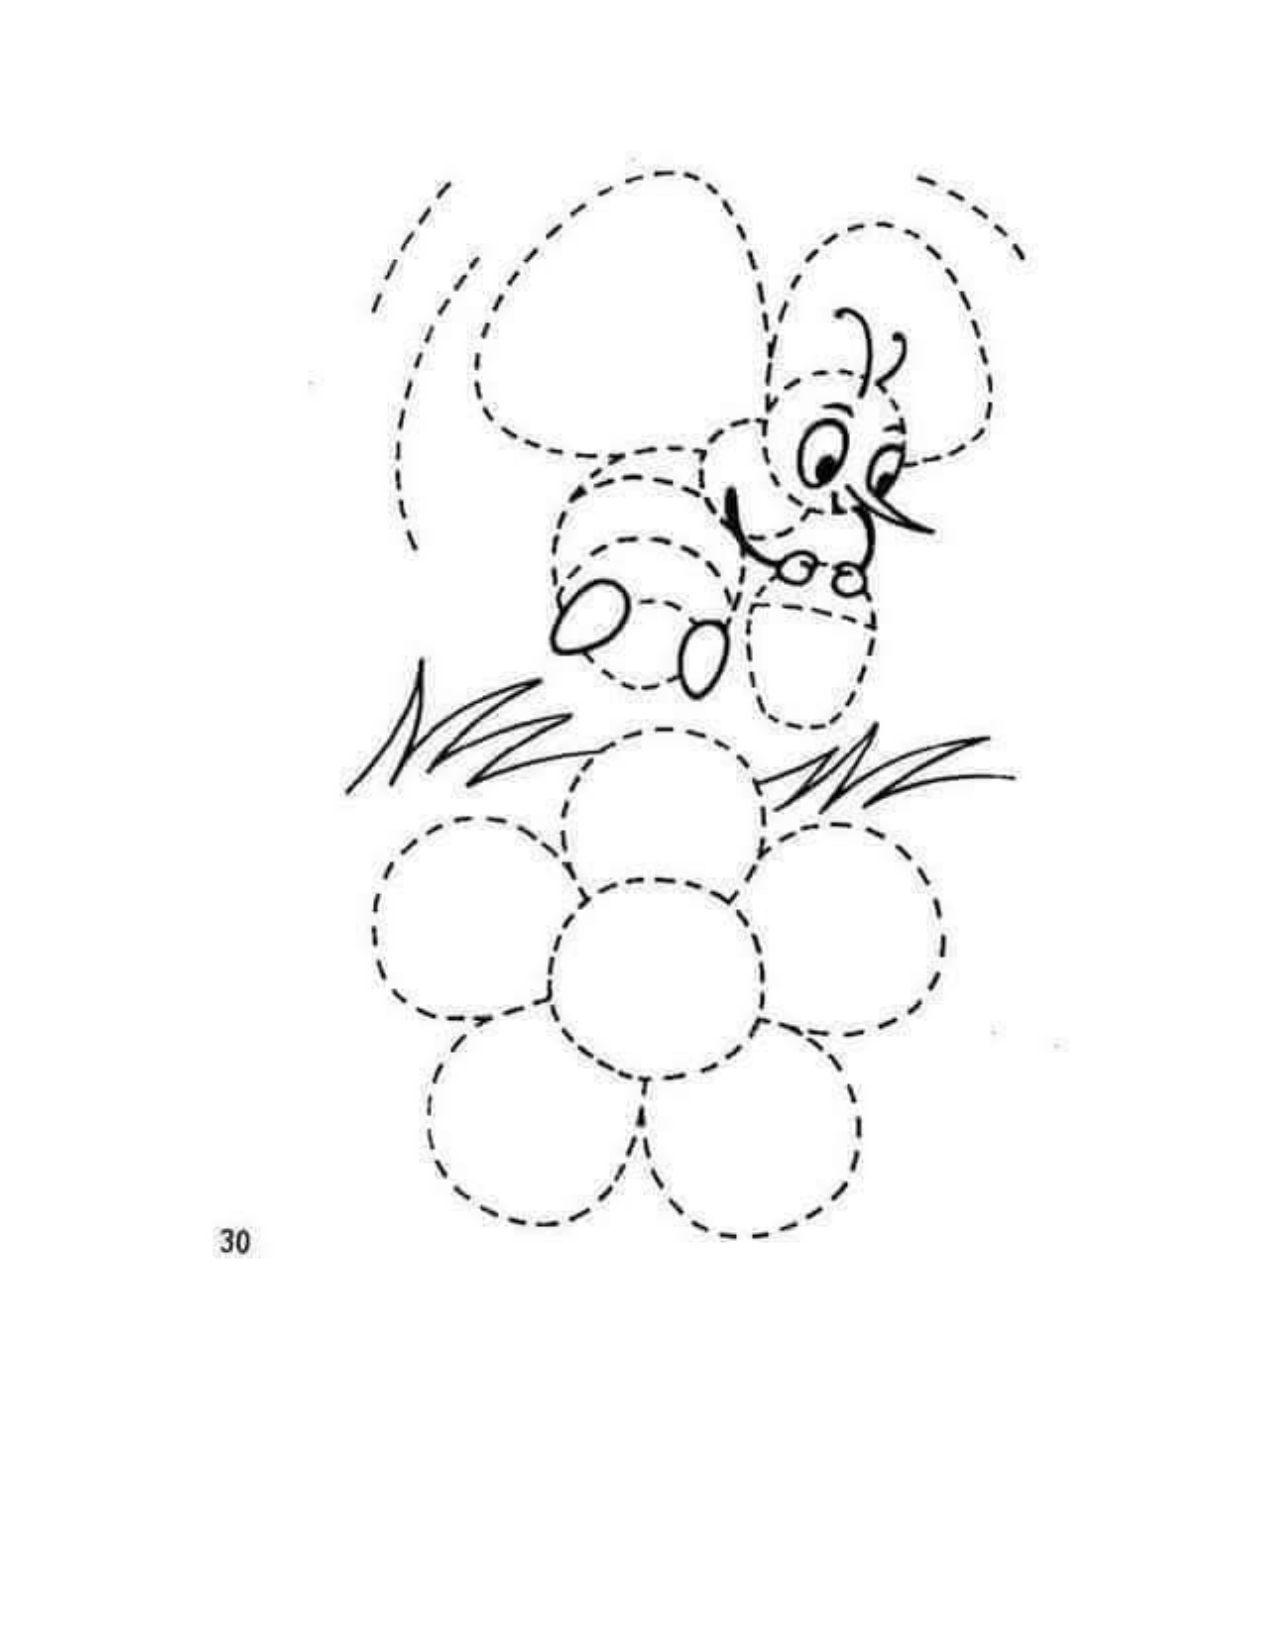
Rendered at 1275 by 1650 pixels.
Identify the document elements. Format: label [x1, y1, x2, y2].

picture [150, 150, 1085, 1346]
